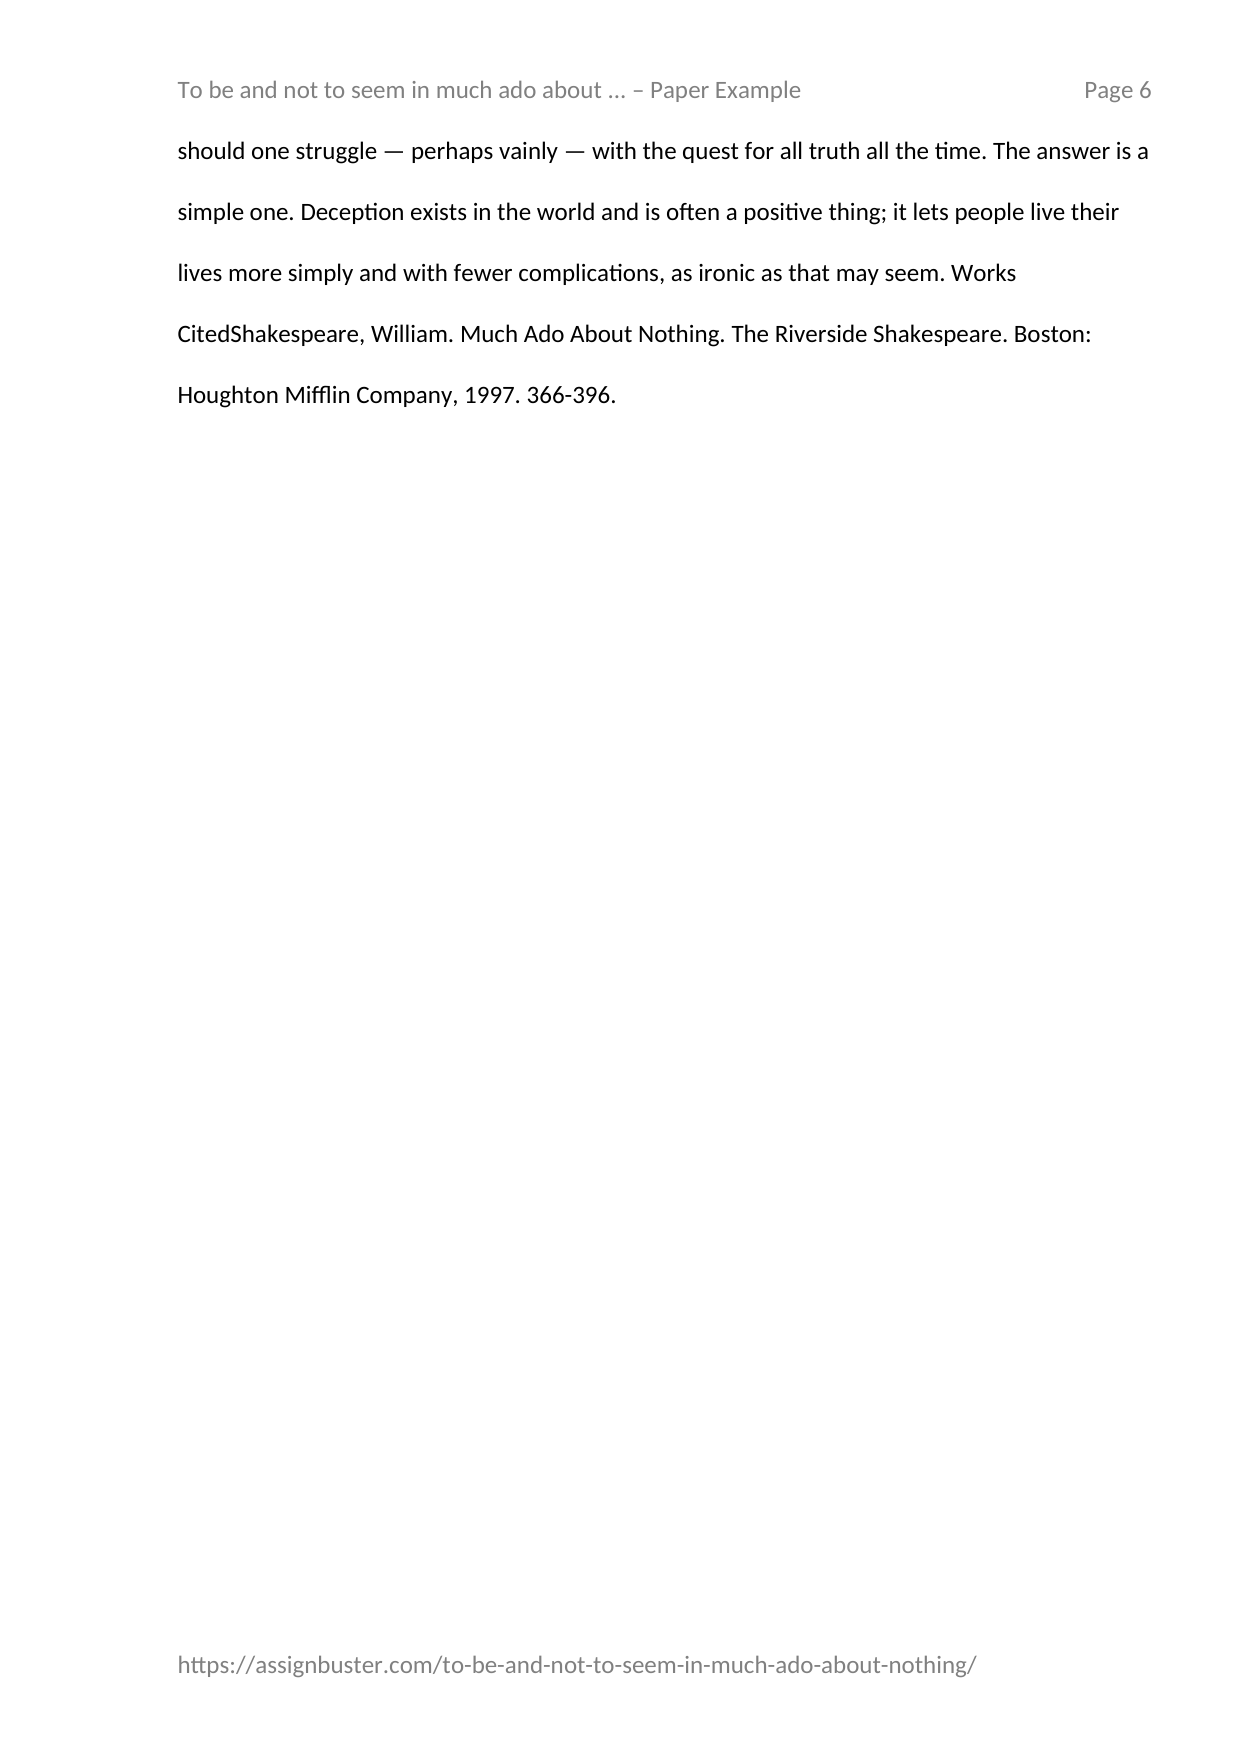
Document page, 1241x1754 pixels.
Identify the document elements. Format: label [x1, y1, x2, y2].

text [177, 135, 1152, 409]
